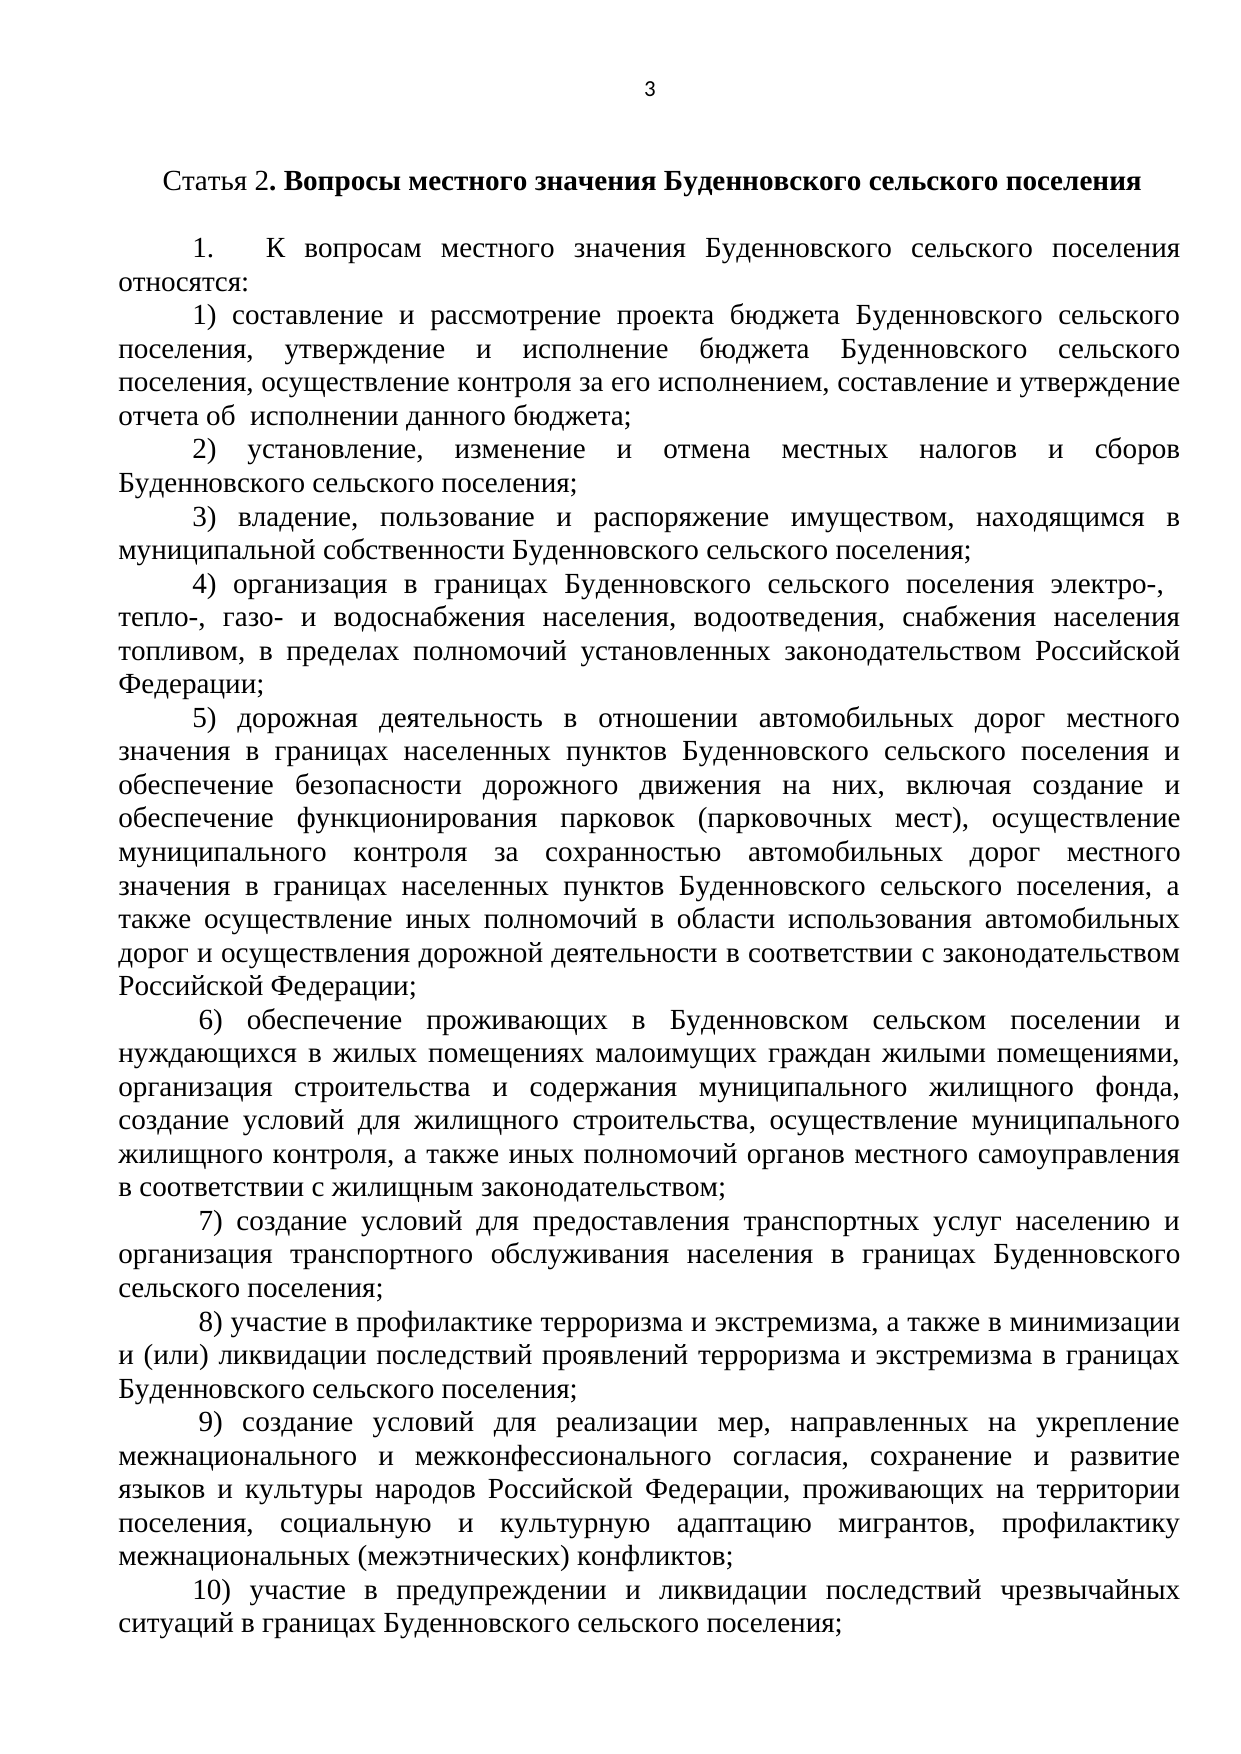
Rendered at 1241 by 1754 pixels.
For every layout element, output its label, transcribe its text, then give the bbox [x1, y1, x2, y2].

text 4) организация в границах Буденновского сельского поселения электро-, тепло-, газо- и водоснабжения населения, водоотведения, снабжения населения топливом, в пределах полномочий установленных законодательством Российской Федерации; [118, 566, 1181, 700]
text 10) участие в предупреждении и ликвидации последствий чрезвычайных ситуаций в границах Буденновского сельского поселения; [118, 1572, 1181, 1639]
text 7) создание условий для предоставления транспортных услуг населению и организация транспортного обслуживания населения в границах Буденновского сельского поселения; [118, 1203, 1181, 1304]
text 3) владение, пользование и распоряжение имуществом, находящимся в муниципальной собственности Буденновского сельского поселения; [118, 499, 1181, 566]
text 6) обеспечение проживающих в Буденновском сельском поселении и нуждающихся в жилых помещениях малоимущих граждан жилыми помещениями, организация строительства и содержания муниципального жилищного фонда, создание условий для жилищного строительства, осуществление муниципального жилищного контроля, а также иных полномочий органов местного самоуправления в соответствии с жилищным законодательством; [118, 1002, 1181, 1203]
text 5) дорожная деятельность в отношении автомобильных дорог местного значения в границах населенных пунктов Буденновского сельского поселения и обеспечение безопасности дорожного движения на них, включая создание и обеспечение функционирования парковок (парковочных мест), осуществление муниципального контроля за сохранностью автомобильных дорог местного значения в границах населенных пунктов Буденновского сельского поселения, а также осуществление иных полномочий в области использования автомобильных дорог и осуществления дорожной деятельности в соответствии с законодательством Российской Федерации; [118, 700, 1181, 1002]
text 9) создание условий для реализации мер, направленных на укрепление межнационального и межконфессионального согласия, сохранение и развитие языков и культуры народов Российской Федерации, проживающих на территории поселения, социальную и культурную адаптацию мигрантов, профилактику межнациональных (межэтнических) конфликтов; [118, 1404, 1181, 1572]
list К вопросам местного значения Буденновского сельского поселения относятся: [118, 230, 1181, 297]
text 2) установление, изменение и отмена местных налогов и сборов Буденновского сельского поселения; [118, 432, 1181, 499]
text Статья 2. Вопросы местного значения Буденновского сельского поселения [118, 163, 1181, 197]
text 1) составление и рассмотрение проекта бюджета Буденновского сельского поселения, утверждение и исполнение бюджета Буденновского сельского поселения, осуществление контроля за его исполнением, составление и утверждение отчета об исполнении данного бюджета; [118, 297, 1181, 432]
text 8) участие в профилактике терроризма и экстремизма, а также в минимизации и (или) ликвидации последствий проявлений терроризма и экстремизма в границах Буденновского сельского поселения; [118, 1304, 1181, 1404]
